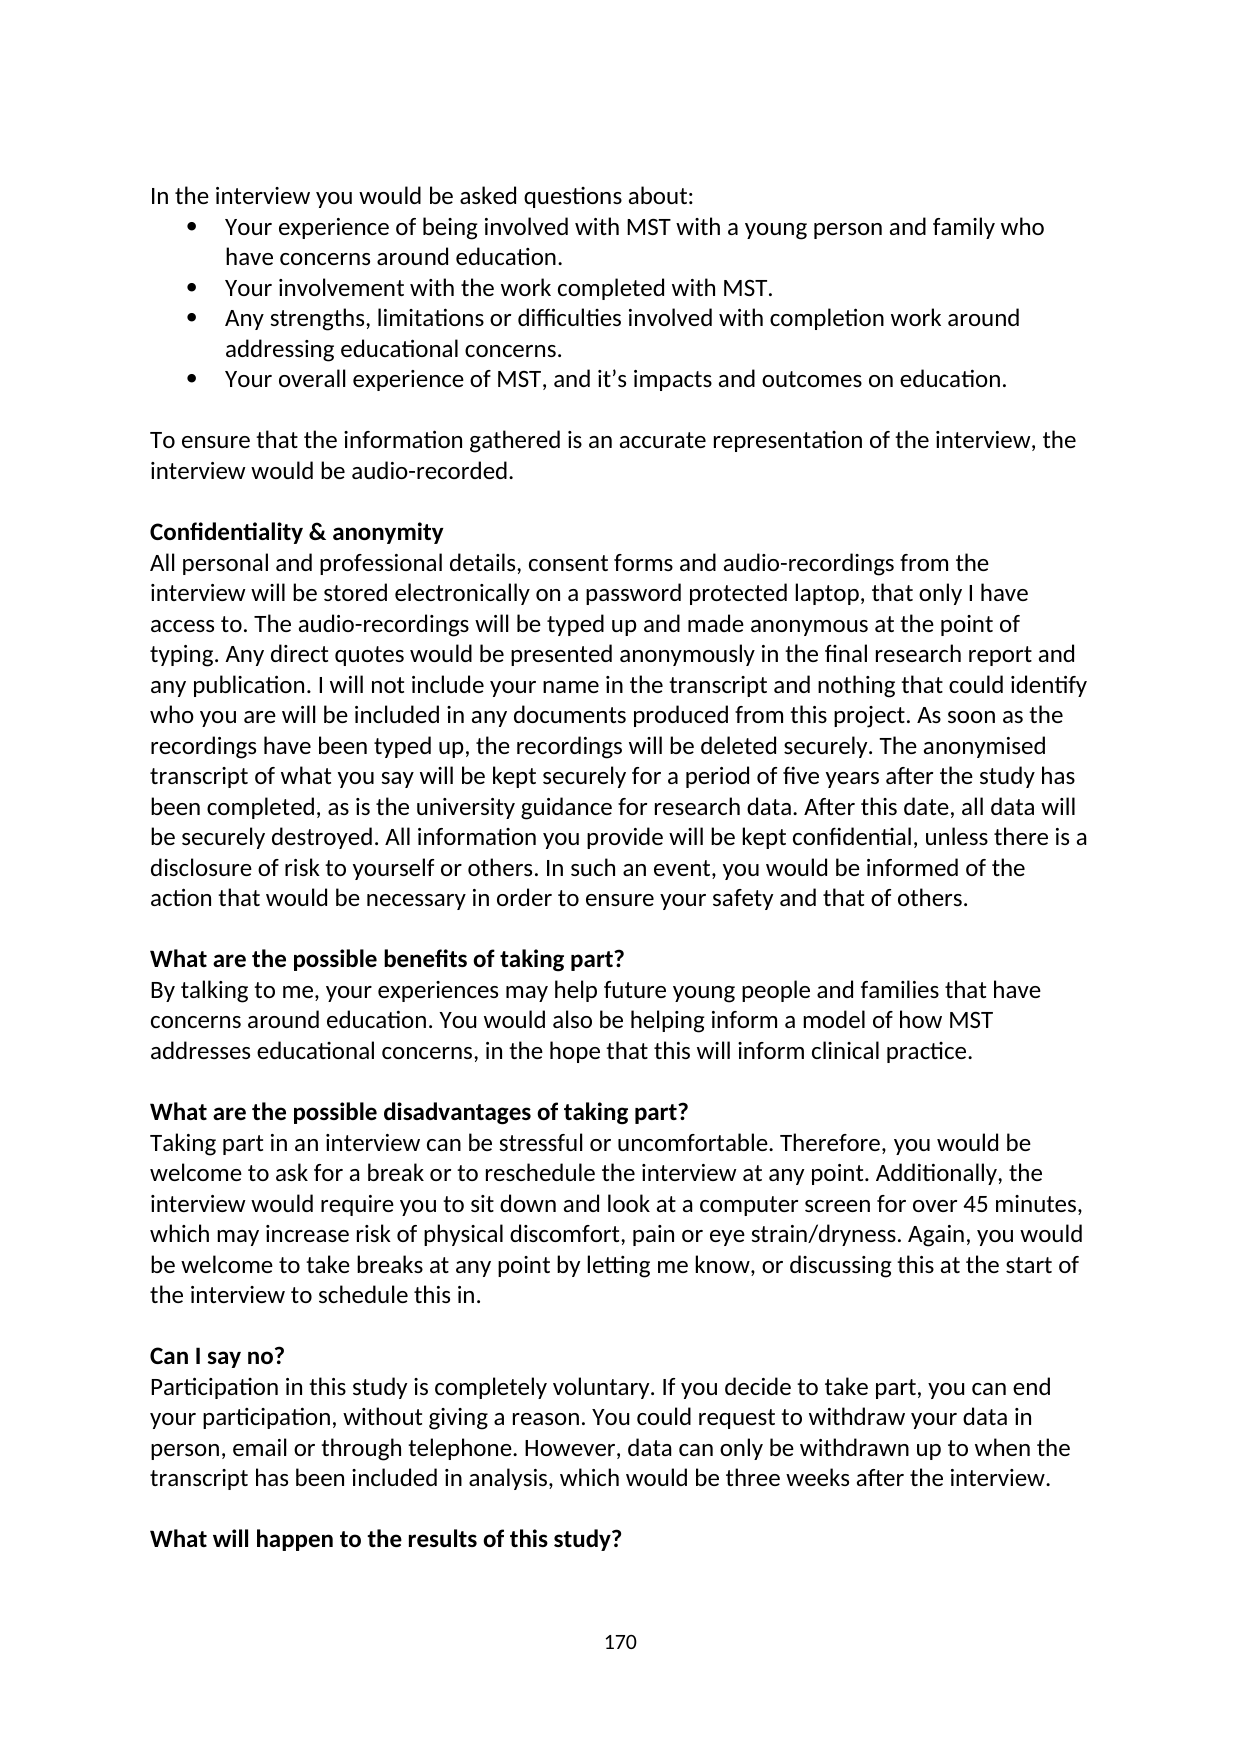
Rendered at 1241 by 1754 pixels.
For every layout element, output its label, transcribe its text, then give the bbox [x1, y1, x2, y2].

text To ensure that the information gathered is an accurate representation of the interview, the interview would be audio-recorded. [150, 425, 1090, 486]
text By talking to me, your experiences may help future young people and families that have concerns around education. You would also be helping inform a model of how MST addresses educational concerns, in the hope that this will inform clinical practice. [150, 974, 1090, 1066]
text Taking part in an interview can be stressful or uncomfortable. Therefore, you would be welcome to ask for a break or to reschedule the interview at any point. Additionally, the interview would require you to sit down and look at a computer screen for over 45 minutes, which may increase risk of physical discomfort, pain or eye strain/dryness. Again, you would be welcome to take breaks at any point by letting me know, or discussing this at the start of the interview to schedule this in. [150, 1127, 1090, 1310]
text Confidentiality & anonymity [150, 516, 1090, 547]
text What are the possible disadvantages of taking part? [150, 1096, 1090, 1127]
text In the interview you would be asked questions about: [150, 181, 1090, 211]
list Your overall experience of MST, and it’s impacts and outcomes on education. [187, 364, 1090, 394]
list Any strengths, limitations or difficulties involved with completion work around addressing educational concerns. [187, 303, 1090, 364]
text What are the possible benefits of taking part? [150, 943, 1090, 974]
text What will happen to the results of this study? [150, 1523, 1090, 1554]
text Can I say no? [150, 1340, 1090, 1371]
text All personal and professional details, consent forms and audio-recordings from the interview will be stored electronically on a password protected laptop, that only I have access to. The audio-recordings will be typed up and made anonymous at the point of typing. Any direct quotes would be presented anonymously in the final research report and any publication. I will not include your name in the transcript and nothing that could identify who you are will be included in any documents produced from this project. As soon as the recordings have been typed up, the recordings will be deleted securely. The anonymised transcript of what you say will be kept securely for a period of five years after the study has been completed, as is the university guidance for research data. After this date, all data will be securely destroyed. All information you provide will be kept confidential, unless there is a disclosure of risk to yourself or others. In such an event, you would be informed of the action that would be necessary in order to ensure your safety and that of others. [150, 547, 1090, 913]
text Participation in this study is completely voluntary. If you decide to take part, you can end your participation, without giving a reason. You could request to withdraw your data in person, email or through telephone. However, data can only be withdrawn up to when the transcript has been included in analysis, which would be three weeks after the interview. [150, 1371, 1090, 1493]
list Your involvement with the work completed with MST. [187, 272, 1090, 303]
list Your experience of being involved with MST with a young person and family who have concerns around education. [187, 211, 1090, 272]
